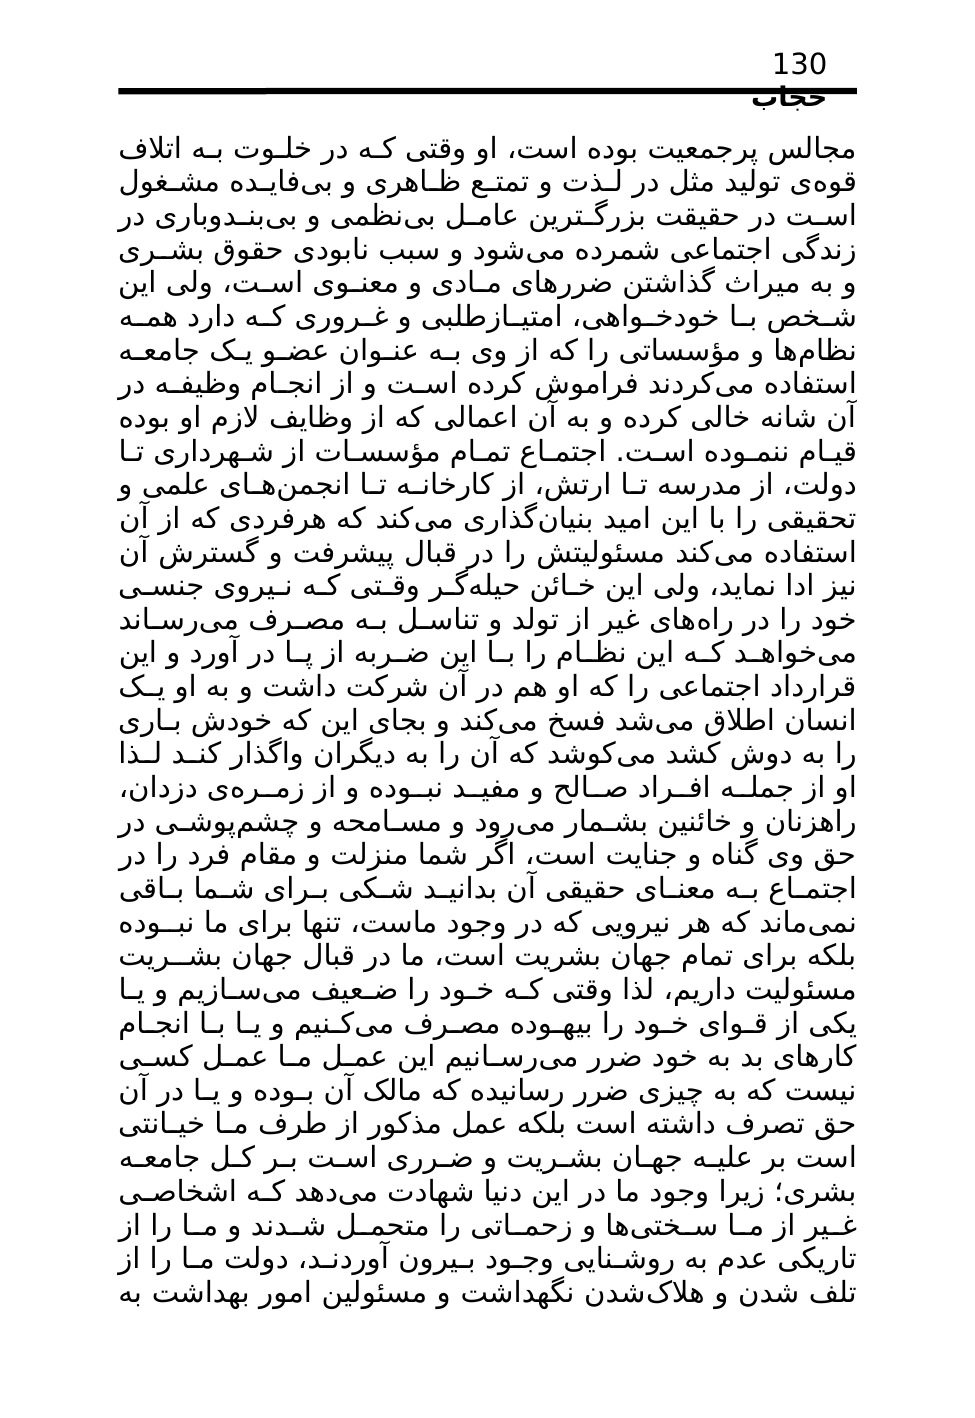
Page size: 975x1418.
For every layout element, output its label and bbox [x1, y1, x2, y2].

text [118, 132, 857, 1309]
